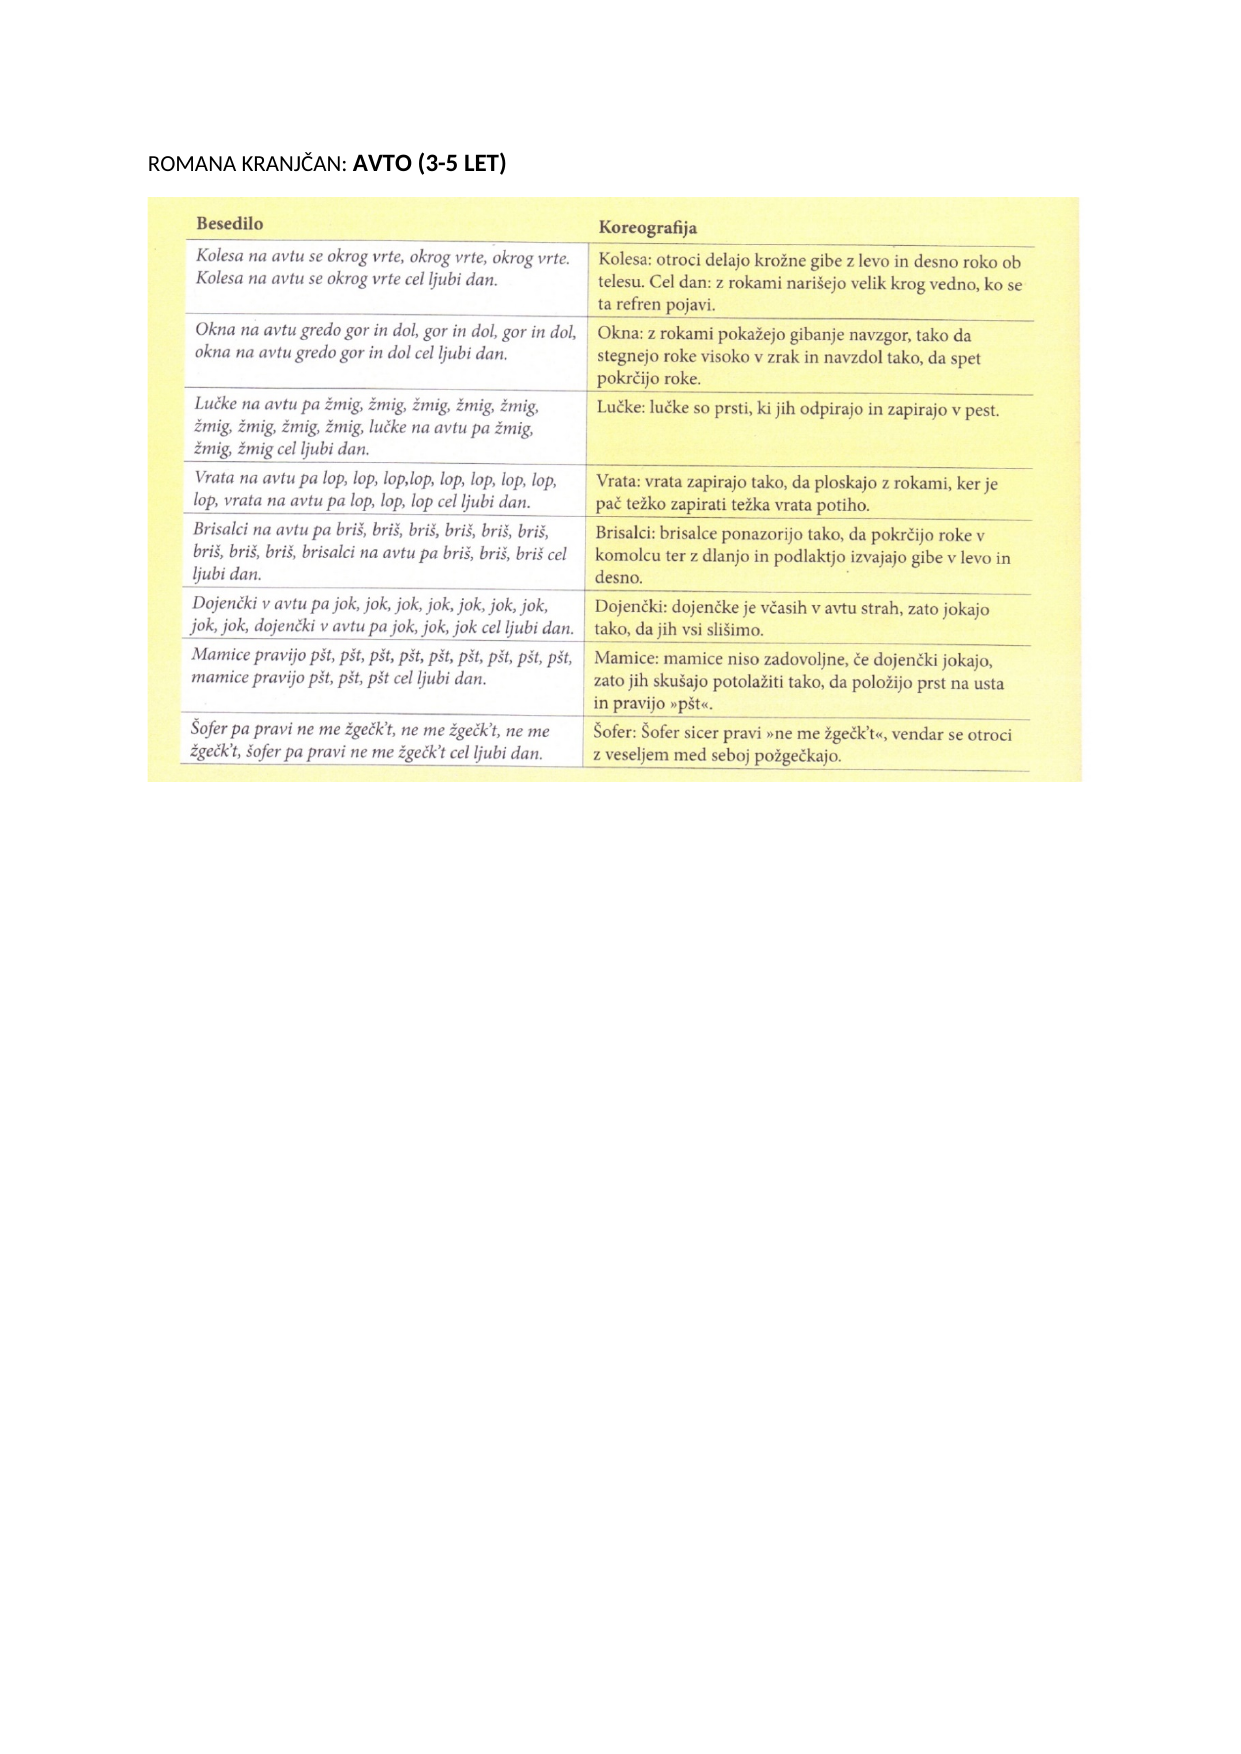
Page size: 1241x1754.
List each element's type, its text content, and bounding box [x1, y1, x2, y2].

picture [147, 197, 1093, 782]
text ROMANA KRANJČAN: AVTO (3-5 LET) [148, 148, 1093, 178]
